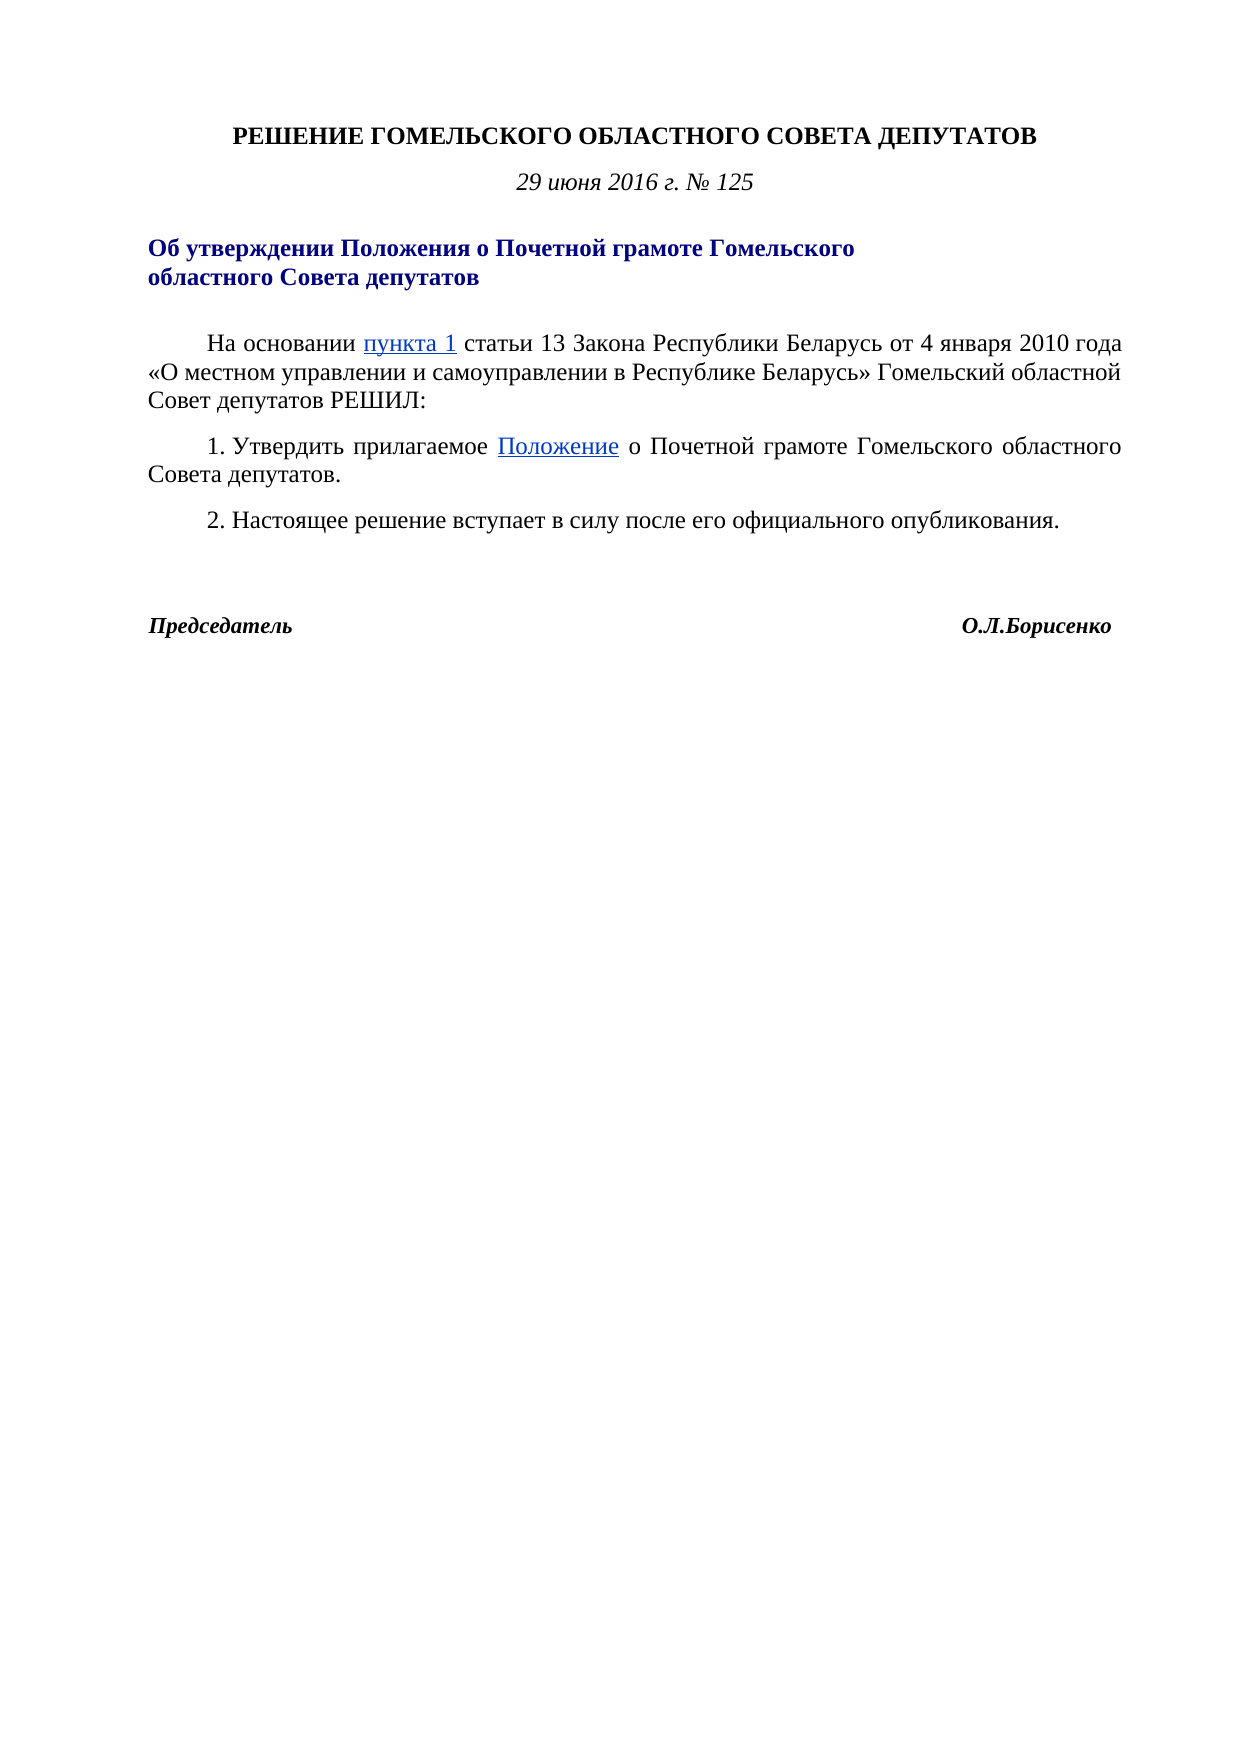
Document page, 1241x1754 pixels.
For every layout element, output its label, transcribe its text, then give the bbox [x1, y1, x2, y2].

text Об утверждении Положения о Почетной грамоте Гомельского областного Совета депутатов [148, 233, 886, 290]
table_header О.Л.Борисенко [630, 596, 1112, 655]
text РЕШЕНИЕ ГОМЕЛЬСКОГО ОБЛАСТНОГО СОВЕТА ДЕПУТАТОВ [148, 121, 1122, 150]
table_header Председатель [148, 596, 630, 655]
text На основании пункта 1 статьи 13 Закона Республики Беларусь от 4 января 2010 года «О местном управлении и самоуправлении в Республике Беларусь» Гомельский областной Совет депутатов РЕШИЛ: [148, 328, 1122, 414]
text 29 июня 2016 г. № 125 [148, 167, 1122, 195]
text 2. Настоящее решение вступает в силу после его официального опубликования. [148, 505, 1122, 534]
text 1. Утвердить прилагаемое Положение о Почетной грамоте Гомельского областного Совета депутатов. [148, 431, 1122, 488]
